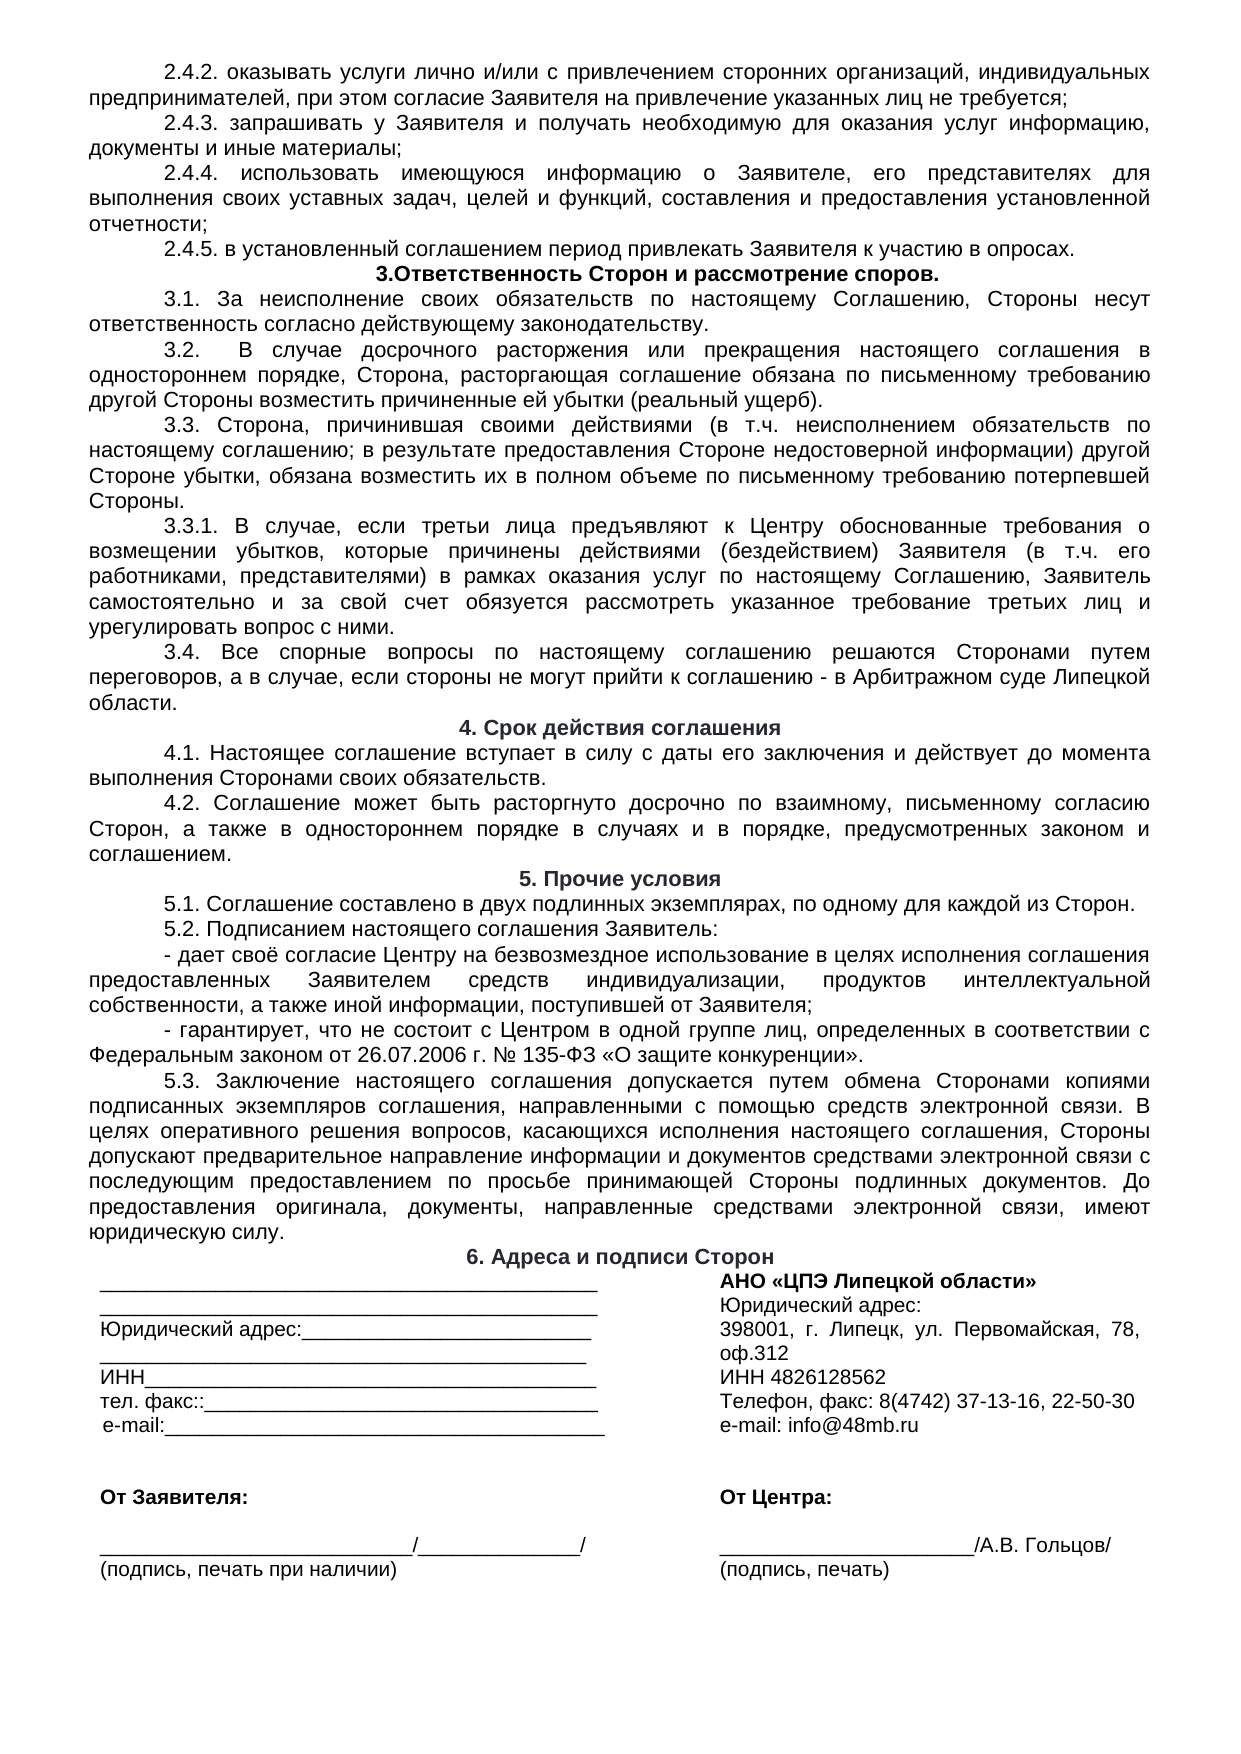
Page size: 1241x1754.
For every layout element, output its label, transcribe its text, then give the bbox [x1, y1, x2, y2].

text 3.4. Все спорные вопросы по настоящему соглашению решаются Сторонами путем переговоров, а в случае, если стороны не могут прийти к соглашению - в Арбитражном суде Липецкой области. [89, 639, 1152, 714]
text 2.4.3. запрашивать у Заявителя и получать необходимую для оказания услуг информацию, документы и иные материалы; [89, 109, 1152, 160]
subtitle 5. Прочие условия [89, 866, 1152, 891]
text 3.3. Сторона, причинившая своими действиями (в т.ч. неисполнением обязательств по настоящему соглашению; в результате предоставления Стороне недостоверной информации) другой Стороне убытки, обязана возместить их в полном объеме по письменному требованию потерпевшей Стороны. [89, 412, 1152, 513]
text 2.4.5. в установленный соглашением период привлекать Заявителя к участию в опросах. [89, 236, 1152, 261]
table_header АНО «ЦПЭ Липецкой области» Юридический адрес: 398001, г. Липецк, ул. Первомайская, 78, оф.312 ИНН 4826128562 Телефон, факс: 8(4742) 37-13-16, 22-50-30 e-mail: info@48mb.ru [708, 1269, 1152, 1485]
text 3.2. В случае досрочного расторжения или прекращения настоящего соглашения в одностороннем порядке, Сторона, расторгающая соглашение обязана по письменному требованию другой Стороны возместить причиненные ей убытки (реальный ущерб). [89, 336, 1152, 412]
table_header ___________________________________________ ___________________________________________ Юридический адрес:_________________________ __________________________________________ ИНН_______________________________________ тел. факс::__________________________________ e-mail:______________________________________ [89, 1269, 708, 1485]
table_cell От Заявителя: ___________________________/______________/ (подпись, печать при наличии) [89, 1485, 708, 1588]
text 2.4.2. оказывать услуги лично и/или с привлечением сторонних организаций, индивидуальных предпринимателей, при этом согласие Заявителя на привлечение указанных лиц не требуется; [89, 59, 1152, 109]
subtitle 4. Срок действия соглашения [89, 714, 1152, 740]
text - дает своё согласие Центру на безвозмездное использование в целях исполнения соглашения предоставленных Заявителем средств индивидуализации, продуктов интеллектуальной собственности, а также иной информации, поступившей от Заявителя; [89, 941, 1152, 1017]
text 4.1. Настоящее соглашение вступает в силу с даты его заключения и действует до момента выполнения Сторонами своих обязательств. [89, 740, 1152, 790]
text 3.3.1. В случае, если третьи лица предъявляют к Центру обоснованные требования о возмещении убытков, которые причинены действиями (бездействием) Заявителя (в т.ч. его работниками, представителями) в рамках оказания услуг по настоящему Соглашению, Заявитель самостоятельно и за свой счет обязуется рассмотреть указанное требование третьих лиц и урегулировать вопрос с ними. [89, 513, 1152, 639]
text 2.4.4. использовать имеющуюся информацию о Заявителе, его представителях для выполнения своих уставных задач, целей и функций, составления и предоставления установленной отчетности; [89, 160, 1152, 236]
text 3.1. За неисполнение своих обязательств по настоящему Соглашению, Стороны несут ответственность согласно действующему законодательству. [89, 286, 1152, 336]
text 5.1. Соглашение составлено в двух подлинных экземплярах, по одному для каждой из Сторон. [89, 891, 1152, 916]
text 4.2. Соглашение может быть расторгнуто досрочно по взаимному, письменному согласию Сторон, а также в одностороннем порядке в случаях и в порядке, предусмотренных законом и соглашением. [89, 790, 1152, 866]
text 3.Ответственность Сторон и рассмотрение споров. [89, 261, 1152, 286]
text 5.3. Заключение настоящего соглашения допускается путем обмена Сторонами копиями подписанных экземпляров соглашения, направленными с помощью средств электронной связи. В целях оперативного решения вопросов, касающихся исполнения настоящего соглашения, Стороны допускают предварительное направление информации и документов средствами электронной связи с последующим предоставлением по просьбе принимающей Стороны подлинных документов. До предоставления оригинала, документы, направленные средствами электронной связи, имеют юридическую силу. [89, 1067, 1152, 1244]
subtitle 6. Адреса и подписи Сторон [89, 1244, 1152, 1269]
table_cell От Центра: ______________________/А.В. Гольцов/ (подпись, печать) [708, 1485, 1152, 1588]
text 5.2. Подписанием настоящего соглашения Заявитель: [89, 916, 1152, 941]
text - гарантирует, что не состоит с Центром в одной группе лиц, определенных в соответствии с Федеральным законом от 26.07.2006 г. № 135-ФЗ «О защите конкуренции». [89, 1017, 1152, 1067]
